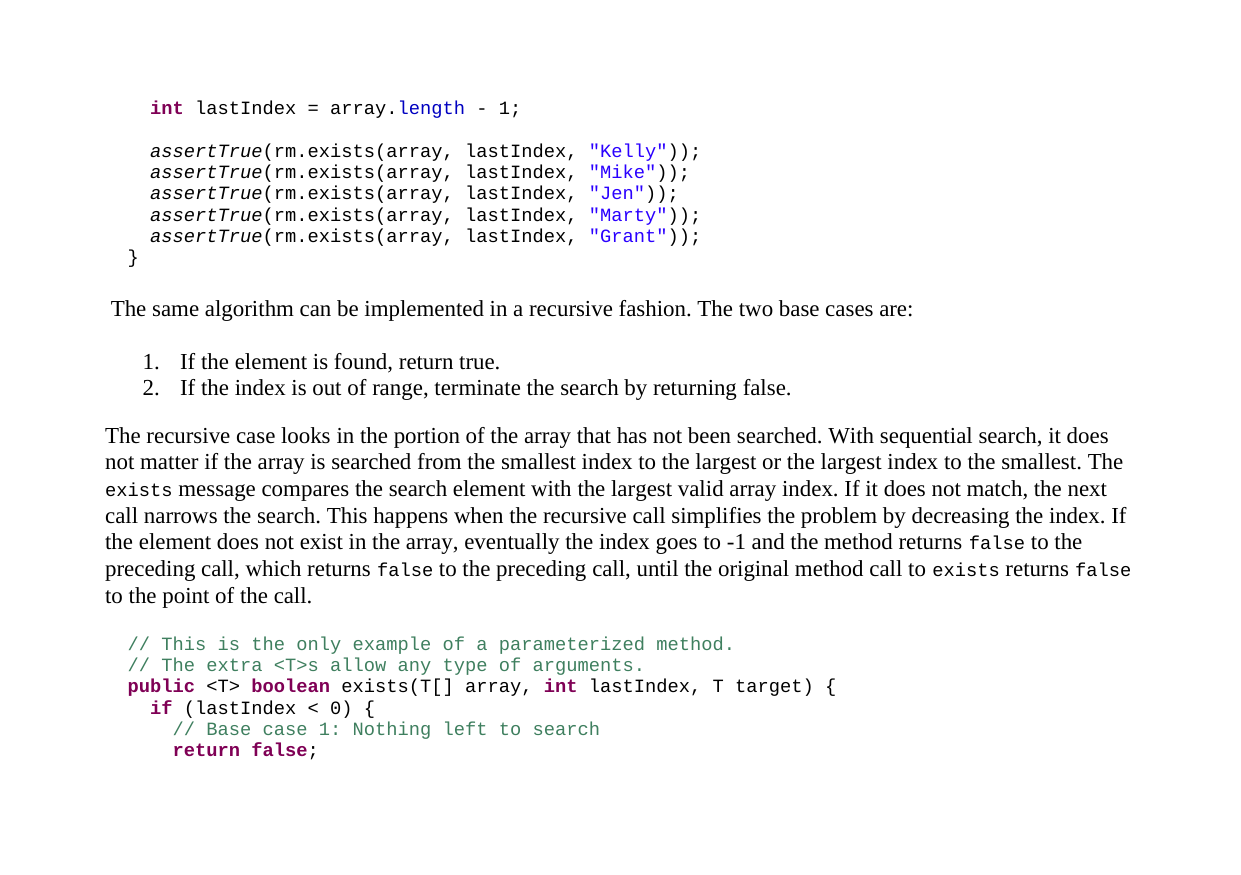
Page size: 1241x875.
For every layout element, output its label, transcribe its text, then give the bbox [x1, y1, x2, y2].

text assertTrue(rm.exists(array, lastIndex, "Mike")); [105, 163, 1135, 184]
text // The extra <T>s allow any type of arguments. [105, 656, 1135, 677]
text assertTrue(rm.exists(array, lastIndex, "Kelly")); [105, 142, 1135, 163]
text // This is the only example of a parameterized method. [105, 635, 1135, 656]
text 1. If the element is found, return true. [105, 348, 1135, 374]
text The same algorithm can be implemented in a recursive fashion. The two base cases are: [105, 295, 1135, 322]
text assertTrue(rm.exists(array, lastIndex, "Grant")); [105, 227, 1135, 248]
text The recursive case looks in the portion of the array that has not been searched. With sequential search, it does not matter if the array is searched from the smallest index to the largest or the largest index to the smallest. The exists message compares the search element with the largest valid array index. If it does not match, the next call narrows the search. This happens when the recursive call simplifies the problem by decreasing the index. If the element does not exist in the array, eventually the index goes to -1 and the method returns false to the preceding call, which returns false to the preceding call, until the original method call to exists returns false to the point of the call. [105, 422, 1135, 608]
text assertTrue(rm.exists(array, lastIndex, "Marty")); [105, 205, 1135, 227]
text 2. If the index is out of range, terminate the search by returning false. [105, 374, 1135, 401]
text if (lastIndex < 0) { [105, 698, 1135, 720]
text int lastIndex = array.length - 1; [105, 99, 1135, 120]
text public <T> boolean exists(T[] array, int lastIndex, T target) { [105, 677, 1135, 698]
text assertTrue(rm.exists(array, lastIndex, "Jen")); [105, 184, 1135, 205]
text // Base case 1: Nothing left to search [105, 720, 1135, 741]
text } [105, 248, 1135, 269]
text return false; [105, 741, 1135, 762]
